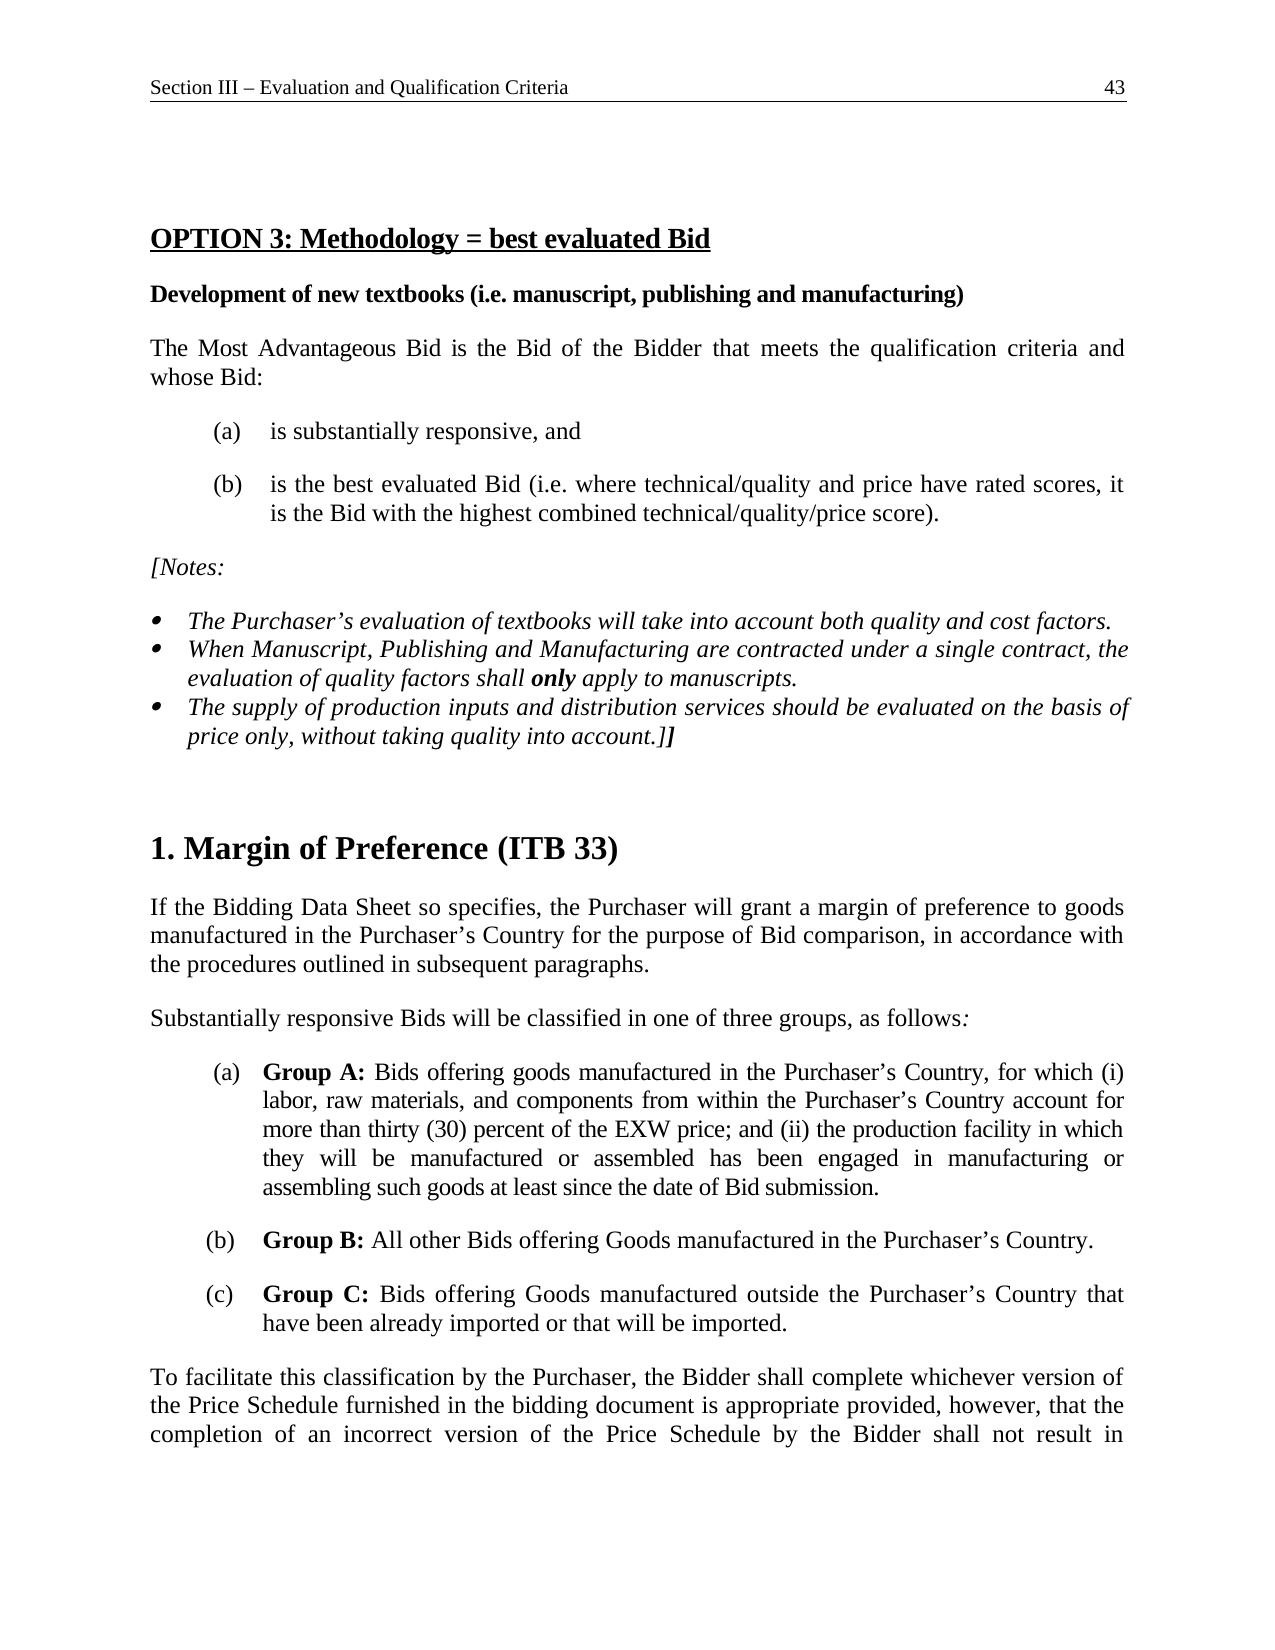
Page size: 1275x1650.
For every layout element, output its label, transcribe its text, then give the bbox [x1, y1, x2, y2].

text If the Bidding Data Sheet so specifies, the Purchaser will grant a margin of preference to goods manufactured in the Purchaser’s Country for the purpose of Bid comparison, in accordance with the procedures outlined in subsequent paragraphs. [150, 892, 1125, 978]
text (b) Group B: All other Bids offering Goods manufactured in the Purchaser’s Country. [206, 1225, 1125, 1254]
text [Notes: [150, 552, 1132, 581]
text (c) Group C: Bids offering Goods manufactured outside the Purchaser’s Country that have been already imported or that will be imported. [206, 1279, 1125, 1337]
text (a) Group A: Bids offering goods manufactured in the Purchaser’s Country, for which (i) labor, raw materials, and components from within the Purchaser’s Country account for more than thirty (30) percent of the EXW price; and (ii) the production facility in which they will be manufactured or assembled has been engaged in manufacturing or assembling such goods at least since the date of Bid submission. [213, 1057, 1125, 1200]
text Development of new textbooks (i.e. manuscript, publishing and manufacturing) [150, 279, 1125, 308]
text Substantially responsive Bids will be classified in one of three groups, as follows: [150, 1003, 1125, 1032]
list When Manuscript, Publishing and Manufacturing are contracted under a single contract, the evaluation of quality factors shall only apply to manuscripts. [150, 634, 1132, 692]
list The supply of production inputs and distribution services should be evaluated on the basis of price only, without taking quality into account.]] [150, 692, 1132, 749]
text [150, 1362, 1125, 1448]
list is substantially responsive, and [213, 416, 1125, 444]
subtitle 1. Margin of Preference (ITB 33) [150, 828, 1125, 867]
text The Most Advantageous Bid is the Bid of the Bidder that meets the qualification criteria and whose Bid: [150, 333, 1125, 391]
list The Purchaser’s evaluation of textbooks will take into account both quality and cost factors. [150, 606, 1132, 634]
text OPTION 3: Methodology = best evaluated Bid [150, 221, 1125, 254]
